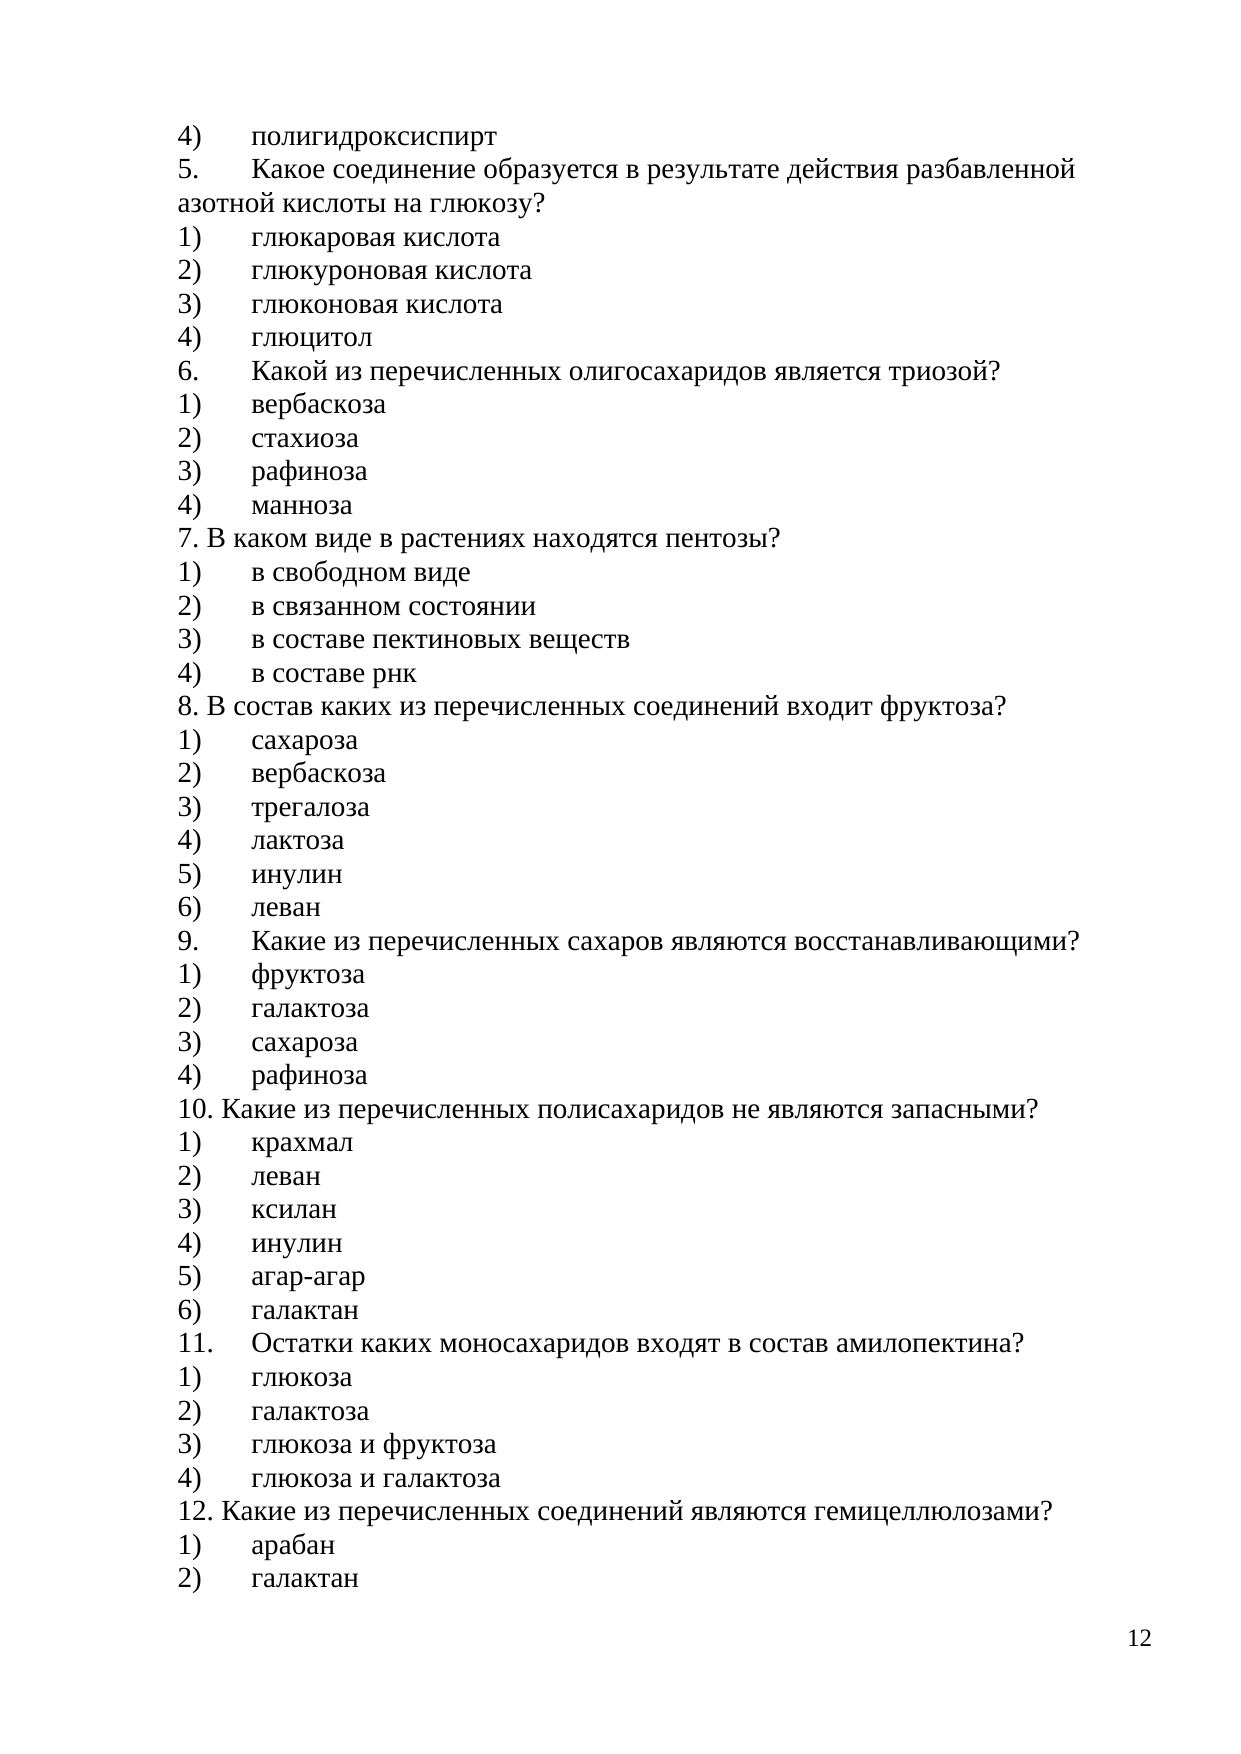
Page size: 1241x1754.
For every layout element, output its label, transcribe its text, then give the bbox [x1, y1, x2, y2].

list ксилан [177, 1191, 1152, 1225]
list фруктоза [177, 957, 1152, 990]
list леван [177, 889, 1152, 923]
list сахароза [177, 722, 1152, 755]
text азотной кислоты на глюкозу? [177, 185, 1152, 219]
text 7. В каком виде в растениях находятся пентозы? [177, 521, 1152, 554]
list Какие из перечисленных сахаров являются восстанавливающими? [177, 923, 1152, 957]
list Какой из перечисленных олигосахаридов является триозой? [177, 353, 1152, 386]
list галактоза [177, 990, 1152, 1024]
list глюконовая кислота [177, 286, 1152, 319]
list трегалоза [177, 789, 1152, 822]
list рафиноза [177, 1057, 1152, 1091]
list глюцитол [177, 319, 1152, 353]
list манноза [177, 487, 1152, 521]
list в составе пектиновых веществ [177, 621, 1152, 655]
list стахиоза [177, 420, 1152, 453]
list полигидроксиспирт [177, 118, 1152, 152]
list инулин [177, 856, 1152, 889]
list леван [177, 1158, 1152, 1191]
list галактан [177, 1560, 1152, 1594]
list арабан [177, 1527, 1152, 1560]
text 12. Какие из перечисленных соединений являются гемицеллюлозами? [177, 1493, 1152, 1527]
list глюкаровая кислота [177, 219, 1152, 252]
list вербаскоза [177, 755, 1152, 789]
list инулин [177, 1225, 1152, 1258]
list глюкоза [177, 1359, 1152, 1393]
list лактоза [177, 822, 1152, 856]
list глюкоза и фруктоза [177, 1426, 1152, 1460]
text 8. В состав каких из перечисленных соединений входит фруктоза? [177, 688, 1152, 722]
list галактан [177, 1292, 1152, 1326]
list рафиноза [177, 453, 1152, 487]
list в связанном состоянии [177, 588, 1152, 621]
list сахароза [177, 1024, 1152, 1057]
list крахмал [177, 1124, 1152, 1158]
list Остатки каких моносахаридов входят в состав амилопектина? [177, 1326, 1152, 1359]
list агар-агар [177, 1258, 1152, 1292]
list вербаскоза [177, 386, 1152, 420]
list в составе рнк [177, 655, 1152, 688]
list глюкуроновая кислота [177, 252, 1152, 286]
list Какое соединение образуется в результате действия разбавленной [177, 152, 1152, 185]
text 10. Какие из перечисленных полисахаридов не являются запасными? [177, 1091, 1152, 1124]
list галактоза [177, 1393, 1152, 1426]
list глюкоза и галактоза [177, 1460, 1152, 1493]
list в свободном виде [177, 554, 1152, 588]
